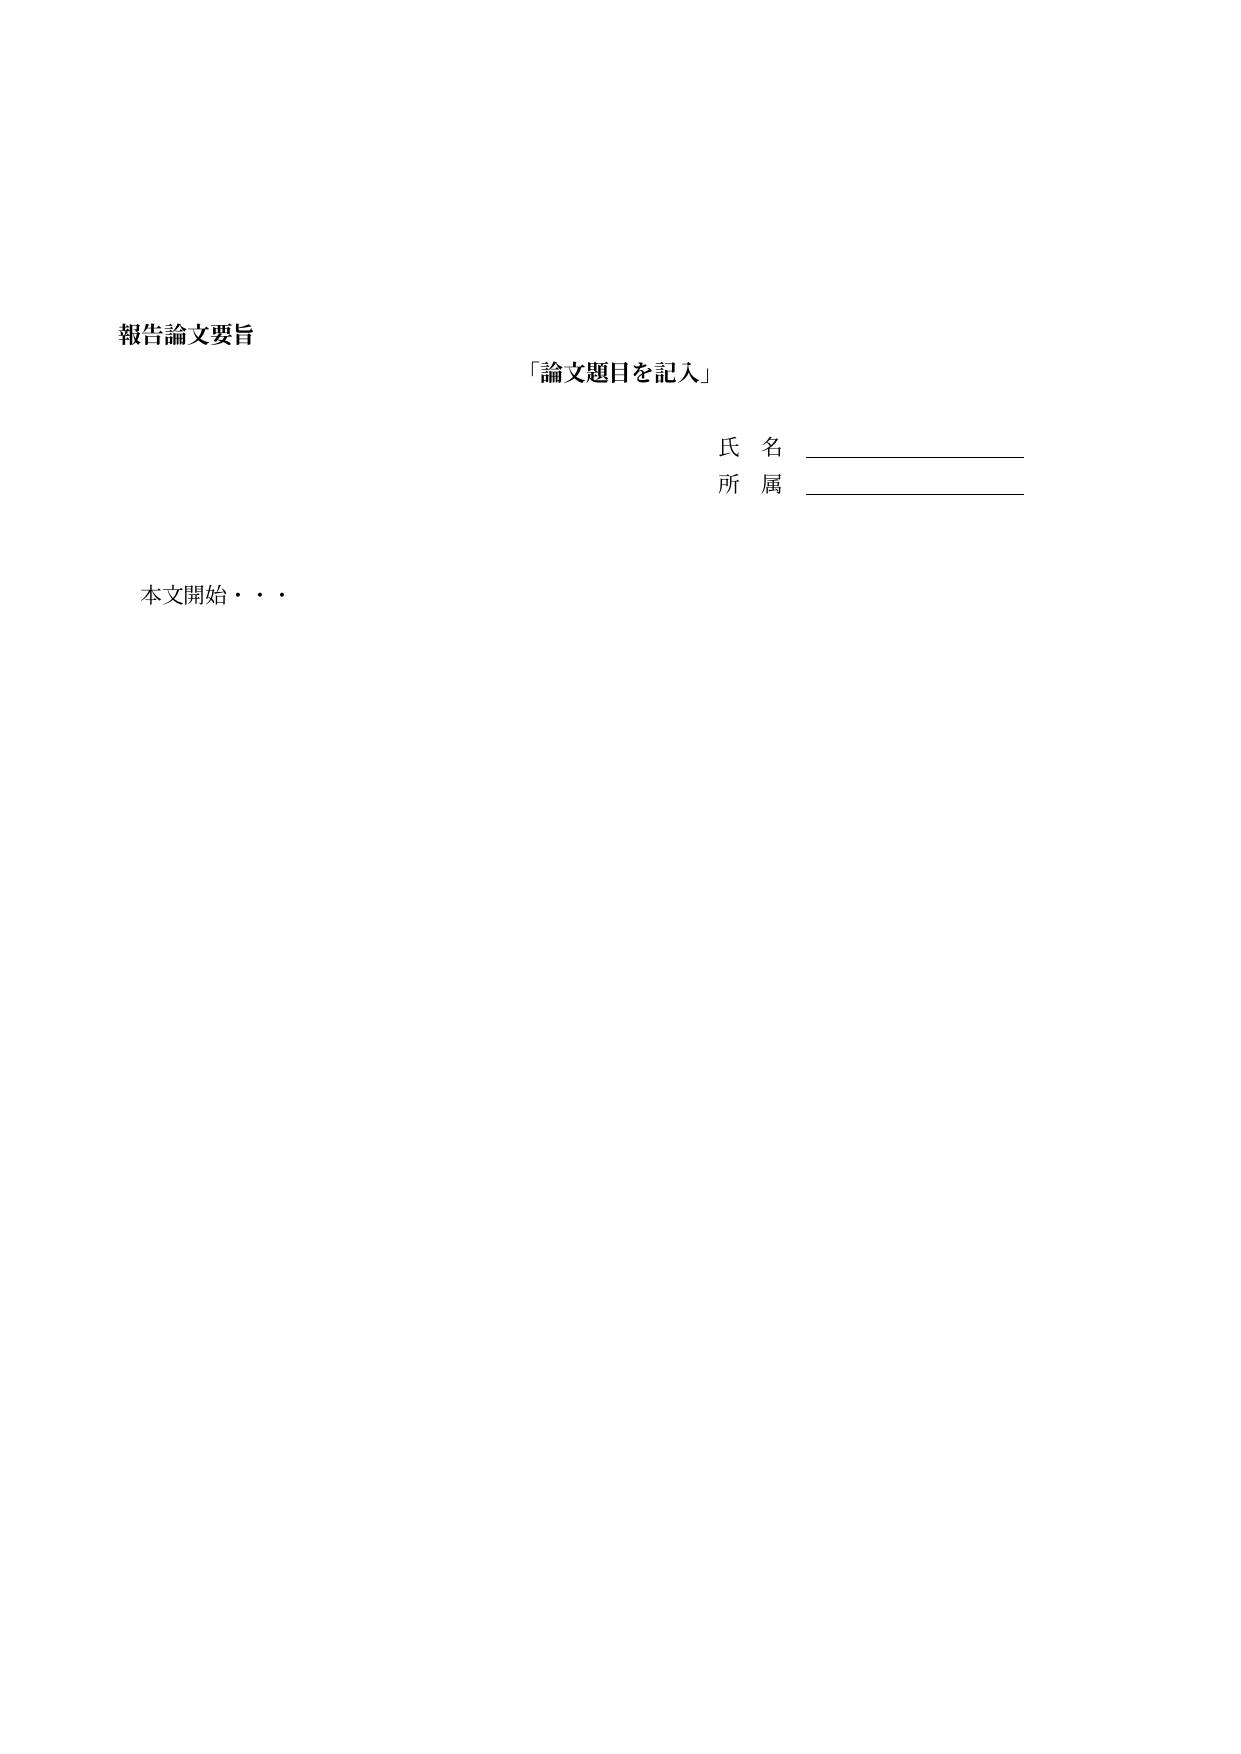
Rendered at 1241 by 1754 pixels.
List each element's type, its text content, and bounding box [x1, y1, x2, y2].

text 報告論文要旨 [118, 315, 1122, 352]
text 「論文題目を記入」 [118, 352, 1122, 390]
text 氏 名 [718, 427, 1122, 464]
text 本文開始・・・ [118, 576, 1122, 613]
text 所 属 [718, 464, 1122, 501]
